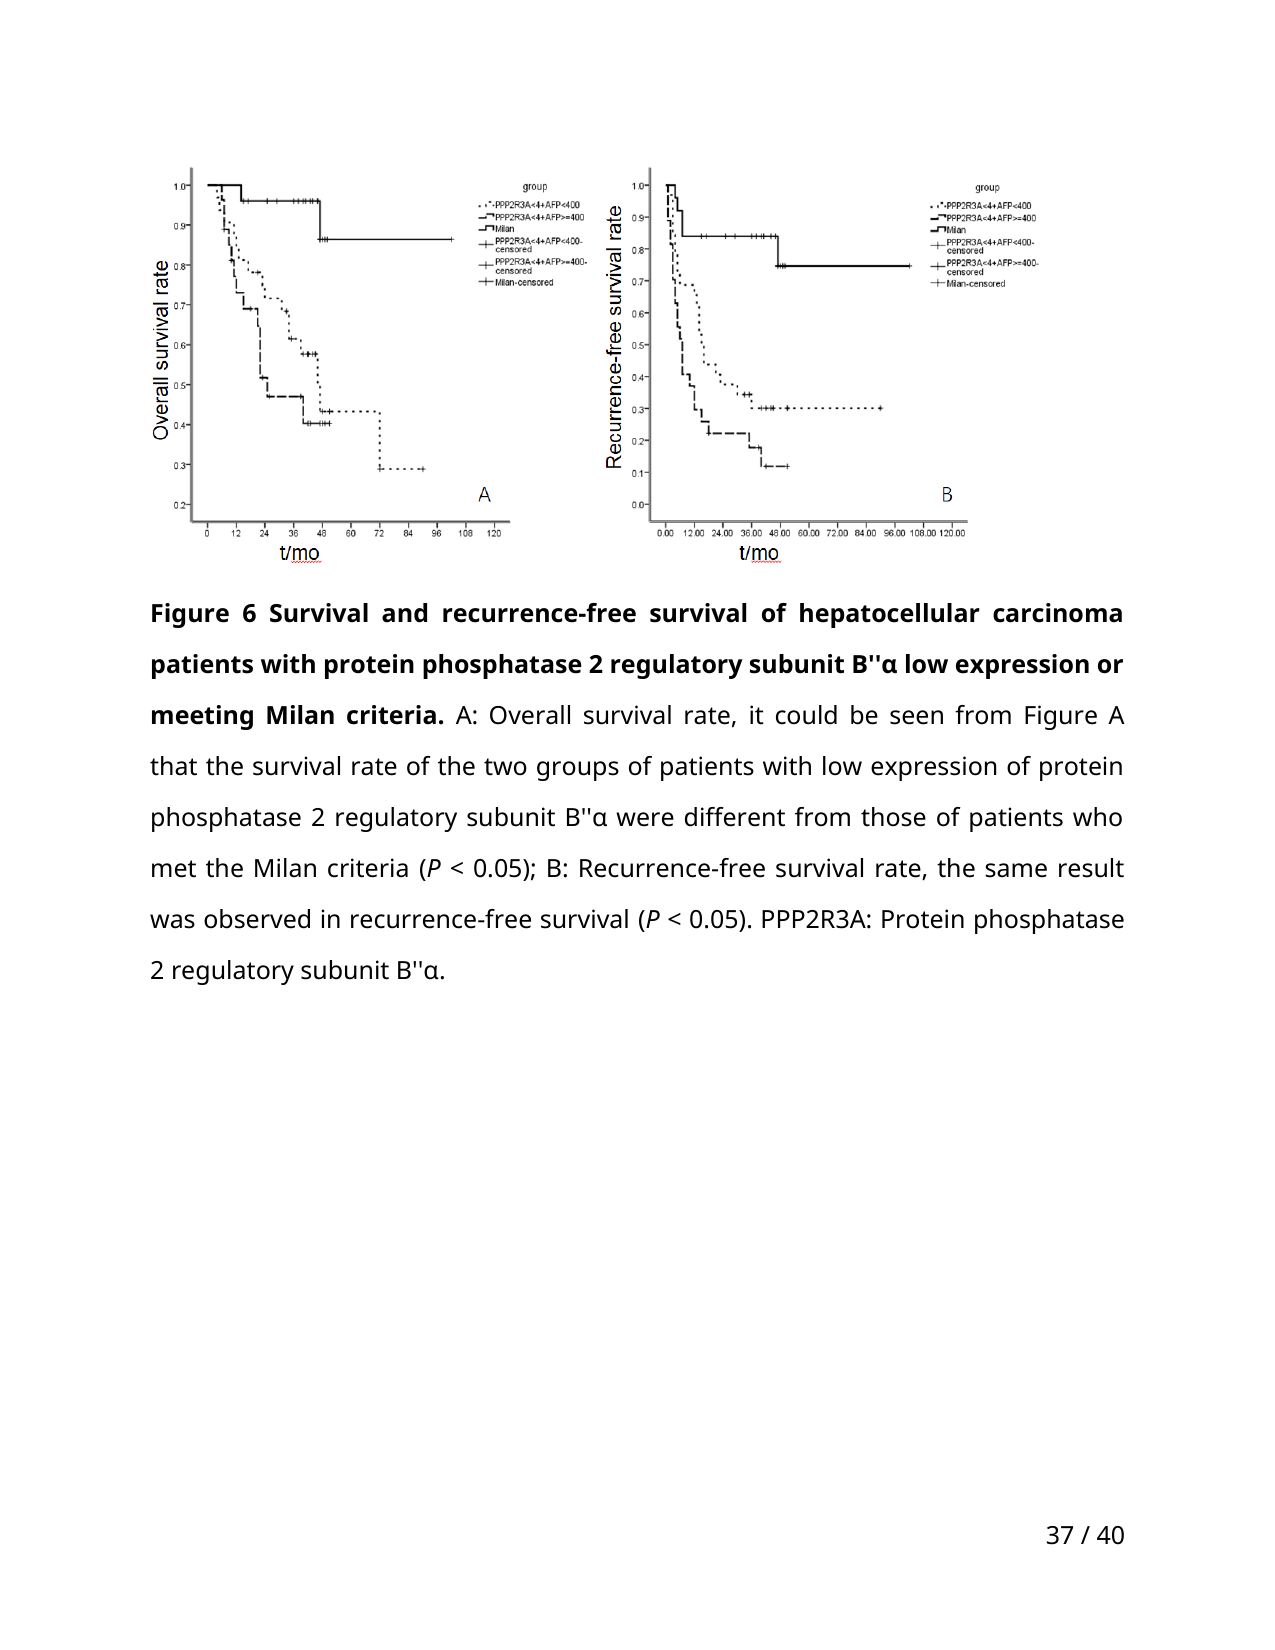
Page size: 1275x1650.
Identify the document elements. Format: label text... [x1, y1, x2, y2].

text Figure 6 Survival and recurrence-free survival of hepatocellular carcinoma patients with protein phosphatase 2 regulatory subunit B''α low expression or meeting Milan criteria. A: Overall survival rate, it could be seen from Figure A that the survival rate of the two groups of patients with low expression of protein phosphatase 2 regulatory subunit B''α were different from those of patients who met the Milan criteria (P < 0.05); B: Recurrence-free survival rate, the same result was observed in recurrence-free survival (P < 0.05). PPP2R3A: protein phosphatase 2 regulatory subunit B''α. [150, 596, 1125, 987]
picture [150, 150, 1050, 582]
